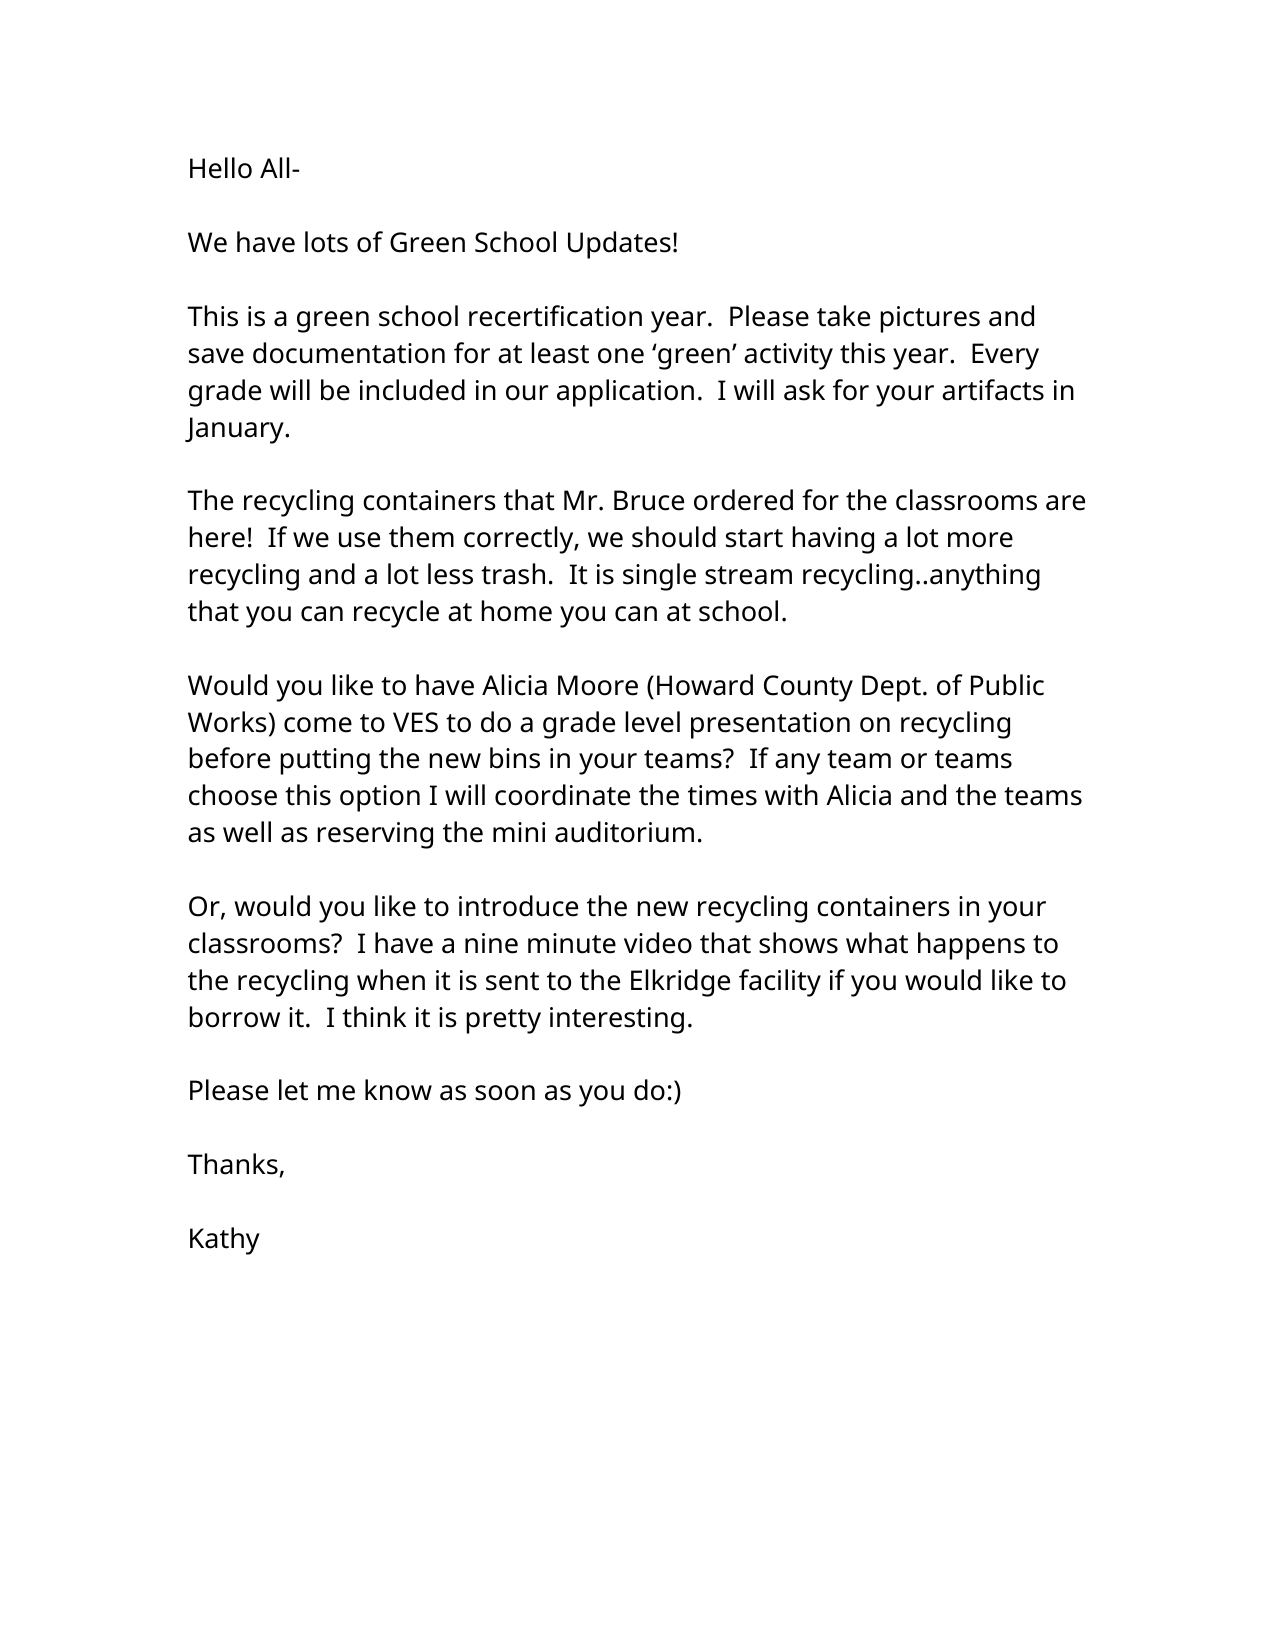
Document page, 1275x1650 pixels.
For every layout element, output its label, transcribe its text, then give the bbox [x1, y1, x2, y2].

text The recycling containers that Mr. Bruce ordered for the classrooms are here! If we use them correctly, we should start having a lot more recycling and a lot less trash. It is single stream recycling..anything that you can recycle at home you can at school. [187, 482, 1087, 629]
text This is a green school recertification year. Please take pictures and save documentation for at least one ‘green’ activity this year. Every grade will be included in our application. I will ask for your artifacts in January. [187, 297, 1087, 445]
text We have lots of Green School Updates! [187, 224, 1087, 261]
text Hello All- [187, 150, 1087, 187]
text Please let me know as soon as you do:) [187, 1072, 1087, 1109]
text Kathy [187, 1219, 1087, 1256]
text Or, would you like to introduce the new recycling containers in your classrooms? I have a nine minute video that shows what happens to the recycling when it is sent to the Elkridge facility if you would like to borrow it. I think it is pretty interesting. [187, 887, 1087, 1035]
text Thanks, [187, 1146, 1087, 1182]
text Would you like to have Alicia Moore (Howard County Dept. of Public Works) come to VES to do a grade level presentation on recycling before putting the new bins in your teams? If any team or teams choose this option I will coordinate the times with Alicia and the teams as well as reserving the mini auditorium. [187, 666, 1087, 851]
